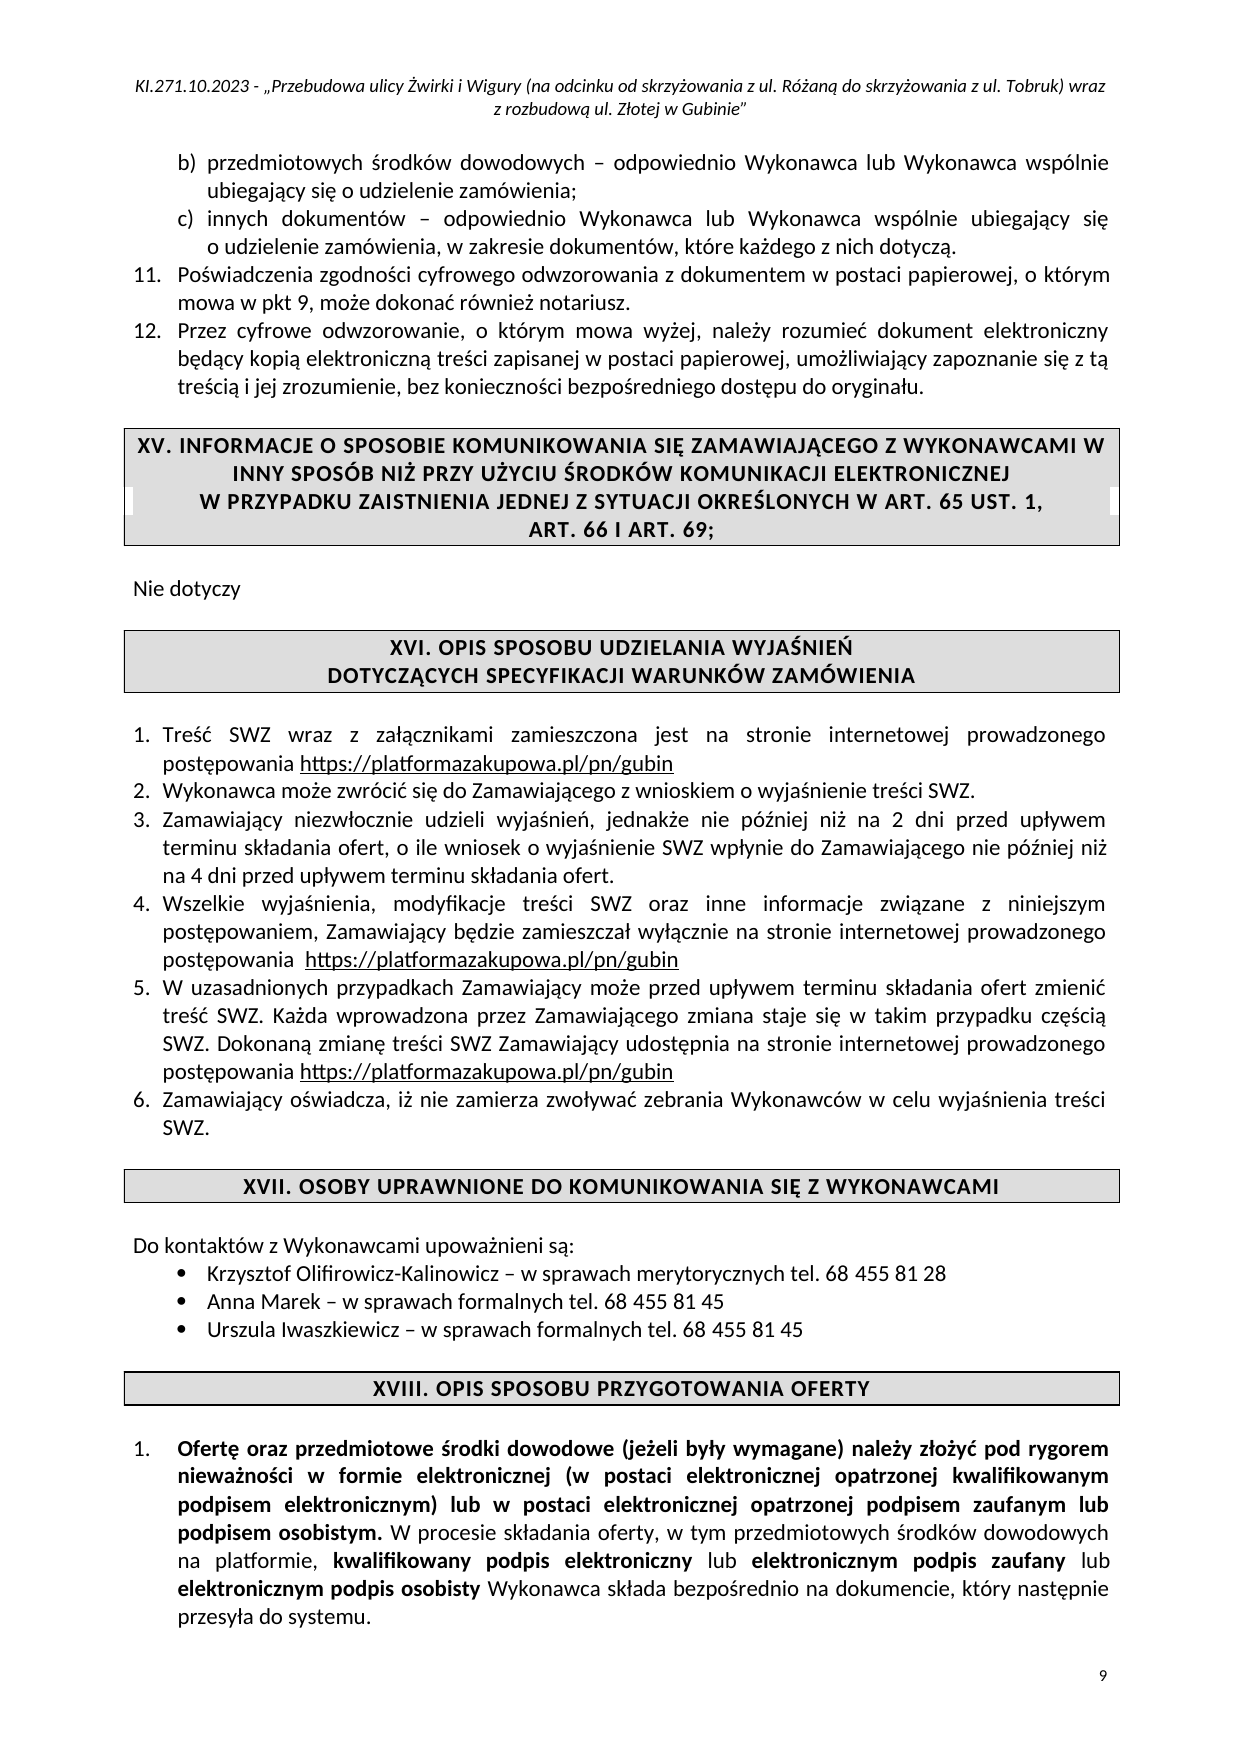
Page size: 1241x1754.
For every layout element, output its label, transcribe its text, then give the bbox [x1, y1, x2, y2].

subtitle xviII. OPIS SPOSOBU PRZYGOTOWANIA OFERTY [125, 1373, 1119, 1404]
list Ofertę oraz przedmiotowe środki dowodowe (jeżeli były wymagane) należy złożyć pod rygorem nieważności w formie elektronicznej (w postaci elektronicznej opatrzonej kwalifikowanym podpisem elektronicznym) lub w postaci elektronicznej opatrzonej podpisem zaufanym lub podpisem osobistym. W procesie składania oferty, w tym przedmiotowych środków dowodowych na platformie, kwalifikowany podpis elektroniczny lub elektronicznym podpis zaufany lub elektronicznym podpis osobisty Wykonawca składa bezpośrednio na dokumencie, który następnie przesyła do systemu. [133, 1434, 1110, 1630]
list Zamawiający niezwłocznie udzieli wyjaśnień, jednakże nie później niż na 2 dni przed upływem terminu składania ofert, o ile wniosek o wyjaśnienie SWZ wpłynie do Zamawiającego nie później niż na 4 dni przed upływem terminu składania ofert. [133, 805, 1107, 889]
list innych dokumentów – odpowiednio Wykonawca lub Wykonawca wspólnie ubiegający się o udzielenie zamówienia, w zakresie dokumentów, które każdego z nich dotyczą. [177, 204, 1110, 260]
list Urszula Iwaszkiewicz – w sprawach formalnych tel. 68 455 81 45 [177, 1315, 1110, 1343]
subtitle w przypadku zaistnienia jednej z sytuacji określonych w art. 65 ust. 1, [133, 487, 1110, 512]
subtitle DOTYCZĄCYCH SPECYFIKACJI WARUNKÓW ZAMÓWIENIA [125, 658, 1119, 692]
list Wykonawca może zwrócić się do Zamawiającego z wnioskiem o wyjaśnienie treści SWZ. [133, 777, 1107, 805]
list W uzasadnionych przypadkach Zamawiający może przed upływem terminu składania ofert zmienić treść SWZ. Każda wprowadzona przez Zamawiającego zmiana staje się w takim przypadku częścią SWZ. Dokonaną zmianę treści SWZ Zamawiający udostępnia na stronie internetowej prowadzonego postępowania https://platformazakupowa.pl/pn/gubin [133, 973, 1107, 1085]
list Krzysztof Olifirowicz-Kalinowicz – w sprawach merytorycznych tel. 68 455 81 28 [177, 1259, 1110, 1287]
list Zamawiający oświadcza, iż nie zamierza zwoływać zebrania Wykonawców w celu wyjaśnienia treści SWZ. [133, 1085, 1107, 1141]
list przedmiotowych środków dowodowych – odpowiednio Wykonawca lub Wykonawca wspólnie ubiegający się o udzielenie zamówienia; [177, 148, 1110, 204]
subtitle XV. informacje o sposobie komunikowania się zamawiającego z wykonawcami w inny sposób niż przy użyciu środków komunikacji elektronicznej [125, 429, 1119, 487]
list Treść SWZ wraz z załącznikami zamieszczona jest na stronie internetowej prowadzonego postępowania https://platformazakupowa.pl/pn/gubin [133, 721, 1107, 777]
text Do kontaktów z Wykonawcami upoważnieni są: [133, 1231, 1110, 1259]
subtitle art. 66 i art. 69; [125, 512, 1119, 545]
list Poświadczenia zgodności cyfrowego odwzorowania z dokumentem w postaci papierowej, o którym mowa w pkt 9, może dokonać również notariusz. [133, 260, 1110, 316]
subtitle xvI. OPIS SPOSOBU UDZIELANIA WYJAŚNIEŃ [125, 631, 1119, 658]
subtitle xvII. OSOBY UPRAWNIONE DO KOMUNIKOWANIA SIĘ Z WYKONAWCAMI [125, 1170, 1119, 1202]
list Wszelkie wyjaśnienia, modyfikacje treści SWZ oraz inne informacje związane z niniejszym postępowaniem, Zamawiający będzie zamieszczał wyłącznie na stronie internetowej prowadzonego postępowania https://platformazakupowa.pl/pn/gubin [133, 889, 1107, 973]
list Anna Marek – w sprawach formalnych tel. 68 455 81 45 [177, 1287, 1110, 1315]
list Przez cyfrowe odwzorowanie, o którym mowa wyżej, należy rozumieć dokument elektroniczny będący kopią elektroniczną treści zapisanej w postaci papierowej, umożliwiający zapoznanie się z tą treścią i jej zrozumienie, bez konieczności bezpośredniego dostępu do oryginału. [133, 316, 1110, 400]
text Nie dotyczy [133, 574, 1110, 602]
